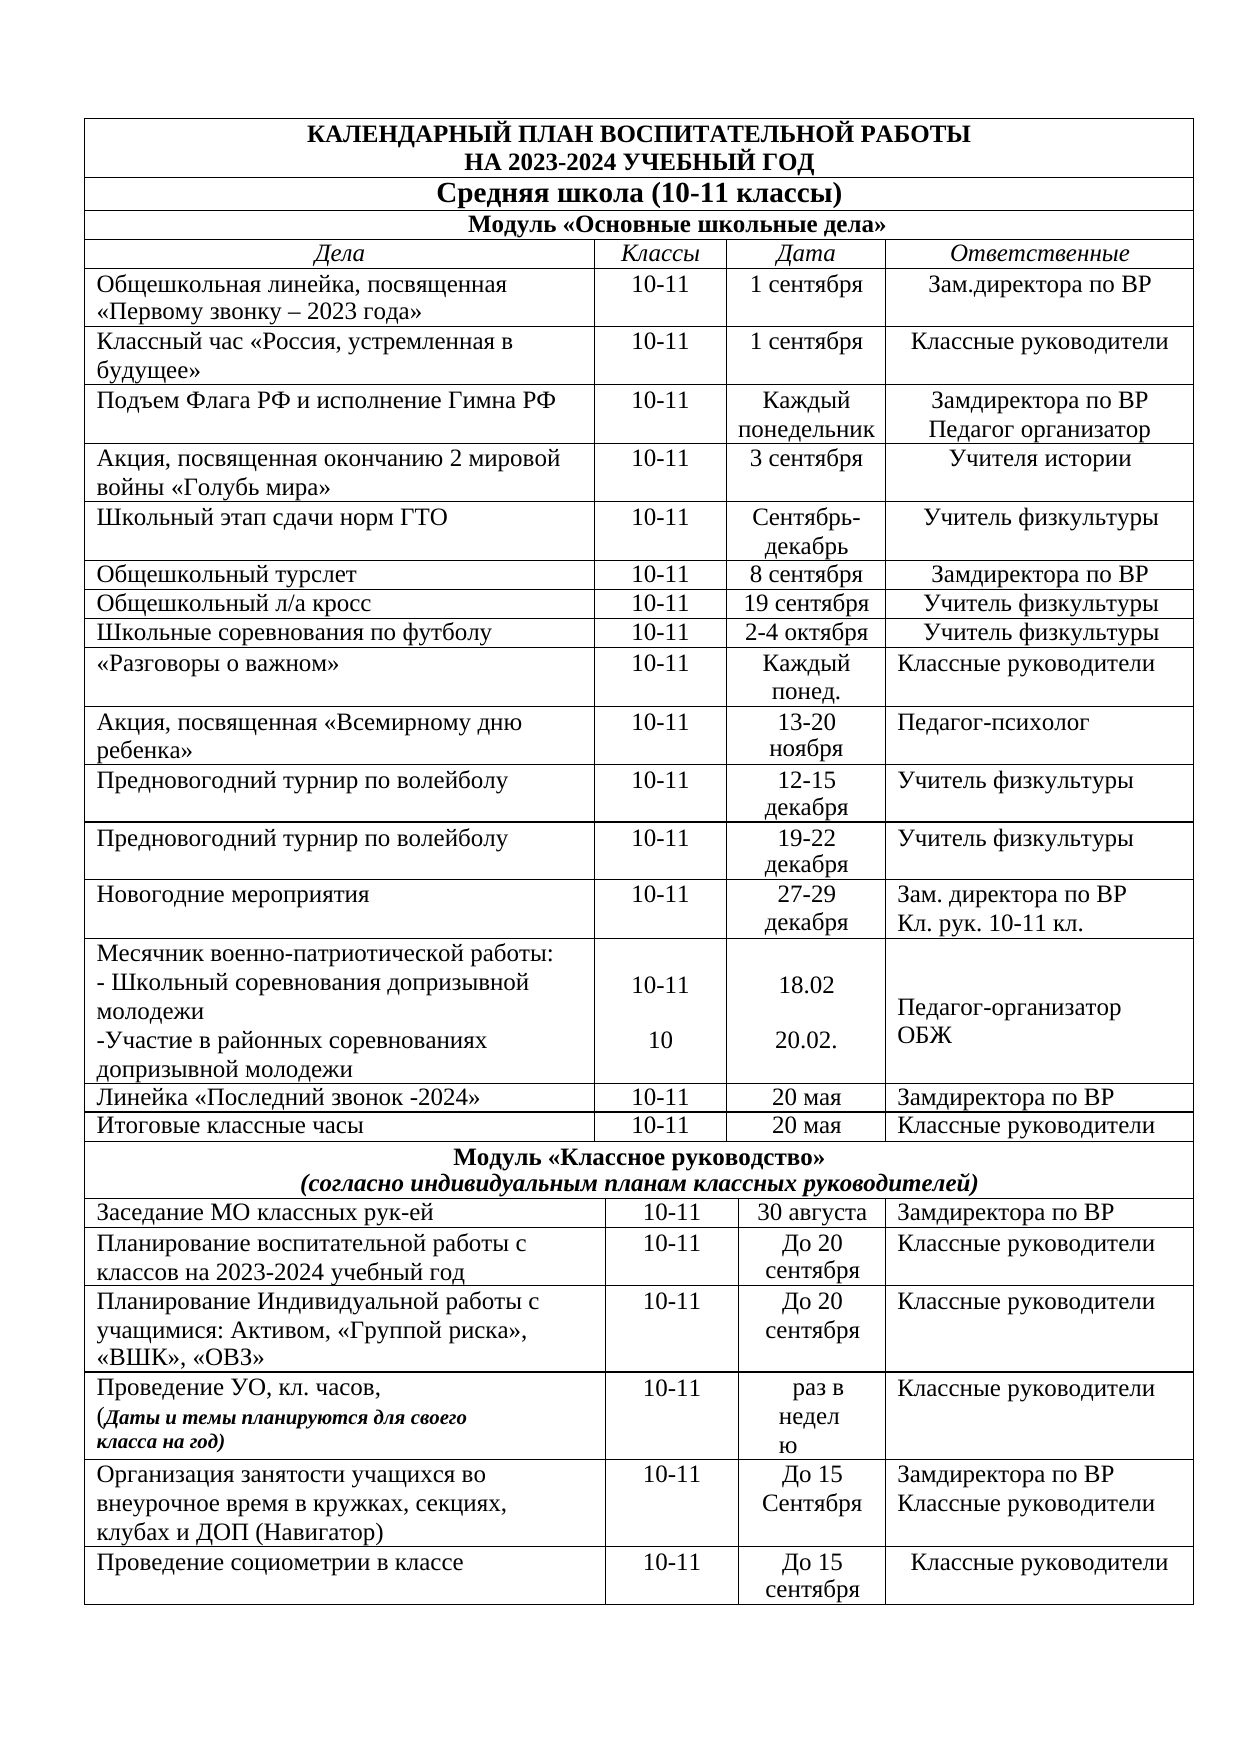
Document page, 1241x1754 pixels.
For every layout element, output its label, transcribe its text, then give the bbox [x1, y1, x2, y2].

table_cell Подъем Флага РФ и исполнение Гимна РФ [85, 385, 594, 443]
table_cell До 20 сентября [739, 1228, 885, 1285]
table_cell Классные руководители [886, 1228, 1193, 1285]
table_cell Классные руководители [886, 648, 1193, 706]
table_cell Планирование воспитательной работы с классов на 2023-2024 учебный год [85, 1228, 605, 1285]
table_cell Средняя школа (10-11 классы) [85, 178, 1193, 210]
table_cell Педагог-психолог [886, 707, 1193, 764]
table_header КАЛЕНДАРНЫЙ ПЛАН ВОСПИТАТЕЛЬНОЙ РАБОТЫ НА 2023-2024 УЧЕБНЫЙ ГОД [85, 119, 1193, 177]
table_cell До 15 Сентября [739, 1460, 885, 1546]
table_cell Заседание МО классных рук-ей [85, 1199, 605, 1227]
table_cell Планирование Индивидуальной работы с учащимися: Активом, «Группой риска», «ВШК», «ОВЗ» [85, 1286, 605, 1371]
table_cell 10-11 [595, 880, 726, 937]
table_cell 10-11 [595, 648, 726, 706]
table_cell Каждый понедельник [727, 385, 885, 443]
table_cell Итоговые классные часы [85, 1113, 594, 1141]
table_cell 27-29 декабря [727, 880, 885, 937]
table_cell 10-11 [595, 385, 726, 443]
table_cell Сентябрь- декабрь [727, 502, 885, 560]
table_cell 10-11 [595, 561, 726, 589]
table_cell 10-11 [595, 590, 726, 618]
table_cell Ответственные [886, 240, 1193, 268]
table_cell Акция, посвященная «Всемирному дню ребенка» [85, 707, 594, 764]
table_cell 3 сентября [727, 444, 885, 501]
table_cell Учитель физкультуры [886, 502, 1193, 560]
table_cell Замдиректора по ВР Педагог организатор [886, 385, 1193, 443]
table_cell 10-11 [606, 1460, 738, 1546]
table_cell Модуль «Основные школьные дела» [85, 211, 1193, 239]
table_cell «Разговоры о важном» [85, 648, 594, 706]
table_cell 10-11 [606, 1547, 738, 1603]
table_cell Месячник военно-патриотической работы: - Школьный соревнования допризывной молодежи -Участие в районных соревнованиях допризывной молодежи [85, 939, 594, 1082]
table_cell Общешкольная линейка, посвященная «Первому звонку – 2023 года» [85, 269, 594, 326]
table_cell Классный час «Россия, устремленная в будущее» [85, 327, 594, 384]
table_cell Классные руководители [886, 1286, 1193, 1371]
table_cell 10-11 [595, 1113, 726, 1141]
table_cell 10-11 [606, 1228, 738, 1285]
table_cell 2-4 октября [727, 619, 885, 647]
table_cell Школьные соревнования по футболу [85, 619, 594, 647]
table_cell Проведение УО, кл. часов, (Даты и темы планируются для своего класса на год) [85, 1373, 605, 1459]
table_cell 10-11 [606, 1199, 738, 1227]
table_cell 8 сентября [727, 561, 885, 589]
table_cell Замдиректора по ВР Классные руководители [886, 1460, 1193, 1546]
table_cell 20 мая [727, 1113, 885, 1141]
table_cell 1 сентября [727, 269, 885, 326]
table_cell До 20 сентября [739, 1286, 885, 1371]
table_cell Классные руководители [886, 1373, 1193, 1459]
table_cell 10-11 [595, 619, 726, 647]
table_cell Акция, посвященная окончанию 2 мировой войны «Голубь мира» [85, 444, 594, 501]
table_cell Общешкольный турслет [85, 561, 594, 589]
table_cell 10-11 10 [595, 939, 726, 1082]
table_cell Учителя истории [886, 444, 1193, 501]
table_cell Учитель физкультуры [886, 823, 1193, 879]
table_cell Классные руководители [886, 327, 1193, 384]
table_cell 10-11 [595, 707, 726, 764]
table_cell Дата [727, 240, 885, 268]
table_cell Предновогодний турнир по волейболу [85, 765, 594, 821]
table_cell раз в неделю [739, 1373, 885, 1459]
table_cell Зам.директора по ВР [886, 269, 1193, 326]
table_cell Дела [85, 240, 594, 268]
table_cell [886, 1547, 1193, 1603]
table_cell 19 сентября [727, 590, 885, 618]
table_cell Зам. директора по ВР Кл. рук. 10-11 кл. [886, 880, 1193, 937]
table_cell 1 сентября [727, 327, 885, 384]
table_cell Модуль «Классное руководство» (согласно индивидуальным планам классных руководителей) [85, 1142, 1193, 1198]
table_cell 20 мая [727, 1084, 885, 1111]
table_cell Учитель физкультуры [886, 765, 1193, 821]
table_cell 30 августа [739, 1199, 885, 1227]
table_cell 19-22 декабря [727, 823, 885, 879]
table_cell 10-11 [595, 823, 726, 879]
table_cell Учитель физкультуры [886, 619, 1193, 647]
table_cell 18.02 20.02. [727, 939, 885, 1082]
table_cell 13-20 ноября [727, 707, 885, 764]
table_cell 10-11 [606, 1373, 738, 1459]
table_cell 10-11 [595, 444, 726, 501]
table_cell До 15 сентября [739, 1547, 885, 1603]
table_cell Общешкольный л/а кросс [85, 590, 594, 618]
table_cell Предновогодний турнир по волейболу [85, 823, 594, 879]
table_cell 10-11 [595, 327, 726, 384]
table_cell 10-11 [595, 502, 726, 560]
table_cell Организация занятости учащихся во внеурочное время в кружках, секциях, клубах и ДОП (Навигатор) [85, 1460, 605, 1546]
table_cell 10-11 [595, 765, 726, 821]
table_cell Линейка «Последний звонок -2024» [85, 1084, 594, 1111]
table_cell 12-15 декабря [727, 765, 885, 821]
table_cell Классные руководители [886, 1113, 1193, 1141]
table_cell 10-11 [595, 1084, 726, 1111]
table_cell Проведение социометрии в классе [85, 1547, 605, 1603]
table_cell Новогодние мероприятия [85, 880, 594, 937]
table_cell Школьный этап сдачи норм ГТО [85, 502, 594, 560]
table_cell 10-11 [606, 1286, 738, 1371]
table_cell Педагог-организатор ОБЖ [886, 939, 1193, 1082]
table_cell Классы [595, 240, 726, 268]
table_cell Замдиректора по ВР [886, 1199, 1193, 1227]
table_cell Замдиректора по ВР [886, 561, 1193, 589]
table_cell Замдиректора по ВР [886, 1084, 1193, 1111]
table_cell 10-11 [595, 269, 726, 326]
table_cell Учитель физкультуры [886, 590, 1193, 618]
table_cell Каждый понед. [727, 648, 885, 706]
